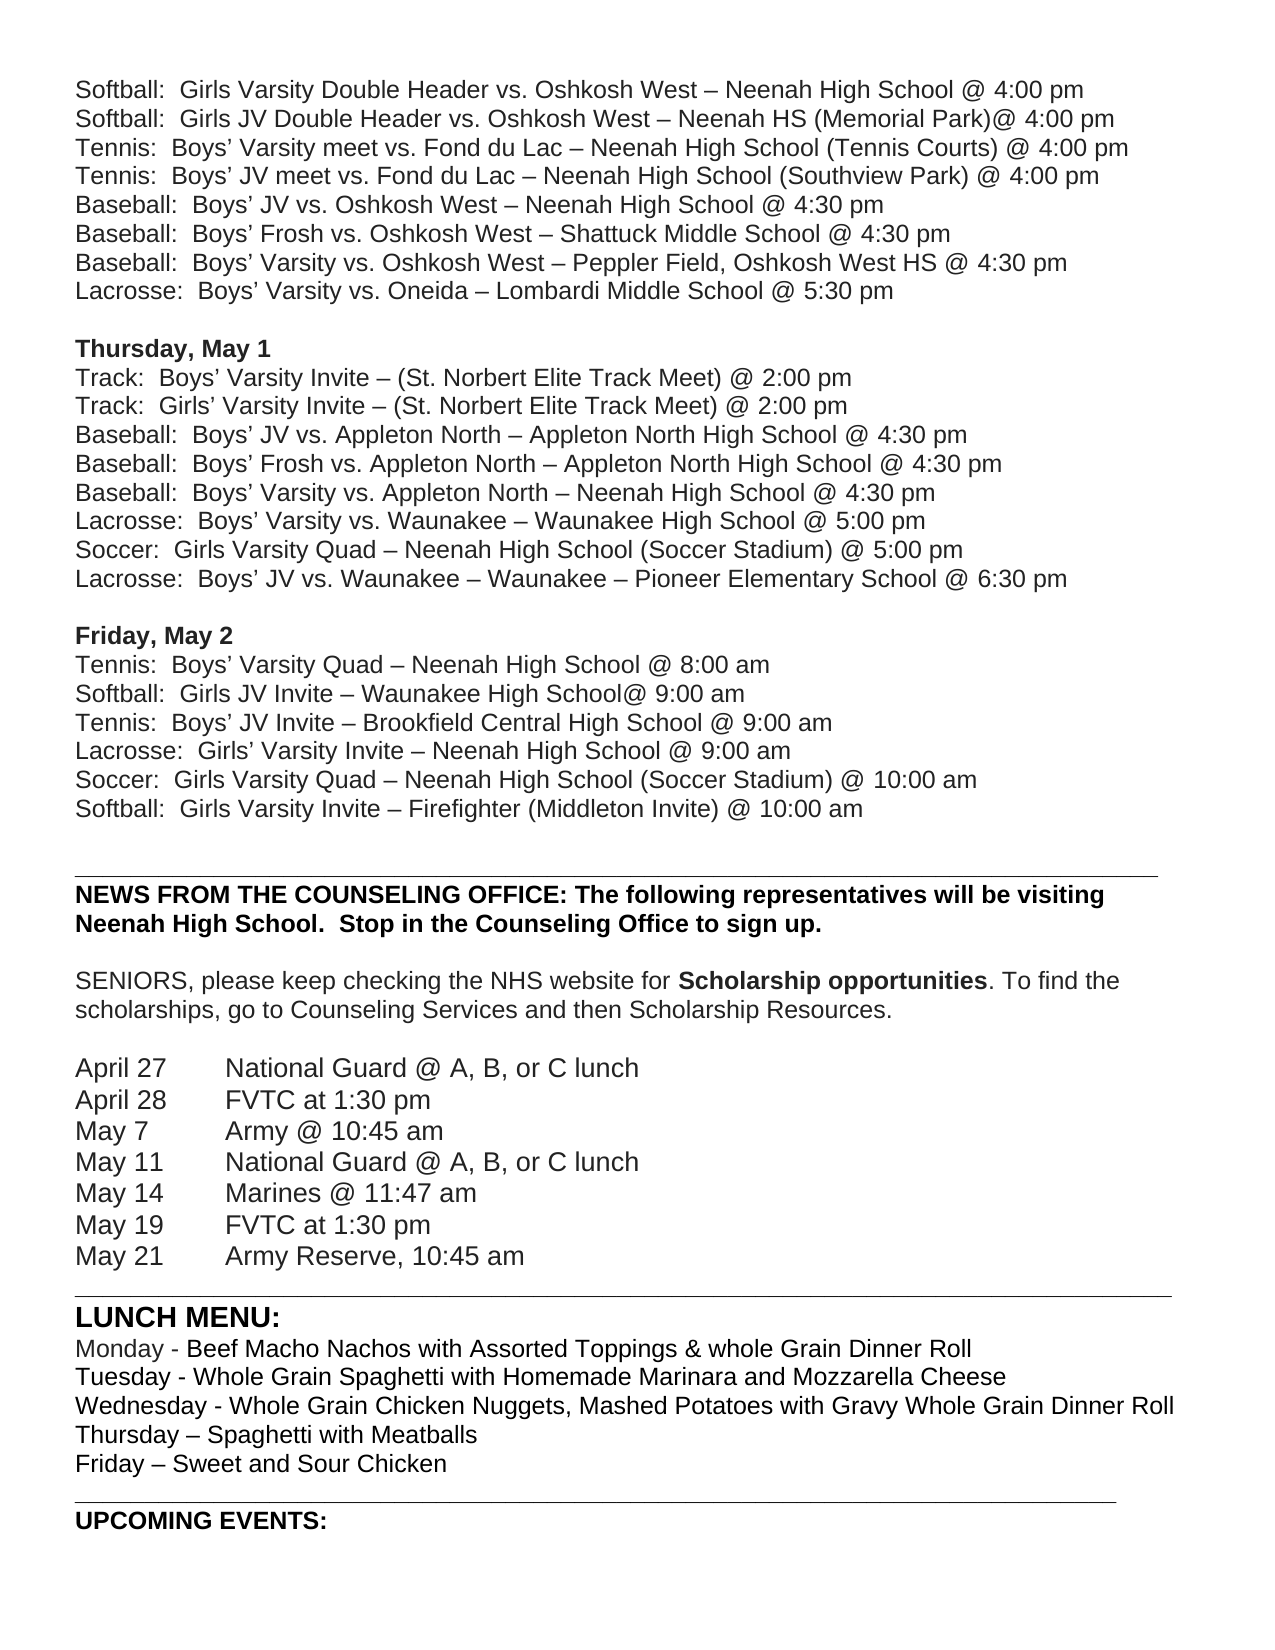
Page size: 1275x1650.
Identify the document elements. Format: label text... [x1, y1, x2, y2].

text Tennis: Boys’ JV meet vs. Fond du Lac – Neenah High School (Southview Park) @ 4:00 pm [75, 161, 1200, 190]
text May 7 Army @ 10:45 am [75, 1115, 1200, 1146]
text Softball: Girls Varsity Double Header vs. Oshkosh West – Neenah High School @ 4:00 pm [75, 75, 1200, 104]
text Lacrosse: Boys’ Varsity vs. Waunakee – Waunakee High School @ 5:00 pm [75, 506, 1200, 535]
text Baseball: Boys’ Frosh vs. Oshkosh West – Shattuck Middle School @ 4:30 pm [75, 219, 1200, 247]
text Friday – Sweet and Sour Chicken [75, 1448, 1200, 1477]
text Softball: Girls JV Invite – Waunakee High School@ 9:00 am [75, 679, 1200, 707]
text SENIORS, please keep checking the NHS website for Scholarship opportunities. To find the scholarships, go to Counseling Services and then Scholarship Resources. [894, 966, 1200, 1024]
text April 28 FVTC at 1:30 pm [75, 1084, 1200, 1115]
text _______________________________________________________________________________ [75, 1271, 1200, 1300]
text Baseball: Boys’ Varsity vs. Oshkosh West – Peppler Field, Oshkosh West HS @ 4:30 pm [75, 247, 1200, 276]
text LUNCH MENU: [75, 1300, 1200, 1333]
text Baseball: Boys’ Frosh vs. Appleton North – Appleton North High School @ 4:30 pm [75, 449, 1200, 477]
text May 14 Marines @ 11:47 am [75, 1177, 1200, 1209]
text UPCOMING EVENTS: [75, 1506, 1200, 1535]
text May 21 Army Reserve, 10:45 am [75, 1240, 1200, 1271]
text Monday - Beef Macho Nachos with Assorted Toppings & whole Grain Dinner Roll [75, 1333, 1200, 1362]
text ______________________________________________________________________________ [75, 851, 1200, 880]
text May 11 National Guard @ A, B, or C lunch [75, 1146, 1200, 1177]
text Track: Girls’ Varsity Invite – (St. Norbert Elite Track Meet) @ 2:00 pm [75, 391, 1200, 420]
text Friday, May 2 [75, 621, 1200, 650]
text Tennis: Boys’ JV Invite – Brookfield Central High School @ 9:00 am [75, 707, 1200, 736]
text Baseball: Boys’ JV vs. Oshkosh West – Neenah High School @ 4:30 pm [75, 190, 1200, 219]
text Thursday – Spaghetti with Meatballs [75, 1420, 1200, 1448]
text Wednesday - Whole Grain Chicken Nuggets, Mashed Potatoes with Gravy Whole Grain Dinner Roll [75, 1391, 1200, 1420]
text Tuesday - Whole Grain Spaghetti with Homemade Marinara and Mozzarella Cheese [75, 1362, 1200, 1391]
text Lacrosse: Boys’ Varsity vs. Oneida – Lombardi Middle School @ 5:30 pm [75, 276, 1200, 305]
text Lacrosse: Boys’ JV vs. Waunakee – Waunakee – Pioneer Elementary School @ 6:30 pm [75, 564, 1200, 592]
text Softball: Girls JV Double Header vs. Oshkosh West – Neenah HS (Memorial Park)@ 4:00 pm [75, 104, 1200, 132]
text Baseball: Boys’ JV vs. Appleton North – Appleton North High School @ 4:30 pm [75, 420, 1200, 449]
text Thursday, May 1 [75, 334, 1200, 362]
text ___________________________________________________________________________ [75, 1477, 1200, 1506]
text Soccer: Girls Varsity Quad – Neenah High School (Soccer Stadium) @ 5:00 pm [75, 535, 1200, 564]
text NEWS FROM THE COUNSELING OFFICE: The following representatives will be visiting Neenah High School. Stop in the Counseling Office to sign up. [75, 880, 1200, 937]
text Softball: Girls Varsity Invite – Firefighter (Middleton Invite) @ 10:00 am [75, 794, 1200, 822]
text Baseball: Boys’ Varsity vs. Appleton North – Neenah High School @ 4:30 pm [75, 477, 1200, 506]
text Track: Boys’ Varsity Invite – (St. Norbert Elite Track Meet) @ 2:00 pm [75, 362, 1200, 391]
text Lacrosse: Girls’ Varsity Invite – Neenah High School @ 9:00 am [75, 736, 1200, 765]
text Tennis: Boys’ Varsity meet vs. Fond du Lac – Neenah High School (Tennis Courts) @ 4:00 pm [75, 132, 1200, 161]
text May 19 FVTC at 1:30 pm [75, 1209, 1200, 1240]
text April 27 National Guard @ A, B, or C lunch [75, 1052, 1200, 1084]
text Tennis: Boys’ Varsity Quad – Neenah High School @ 8:00 am [75, 650, 1200, 679]
text Soccer: Girls Varsity Quad – Neenah High School (Soccer Stadium) @ 10:00 am [75, 765, 1200, 794]
